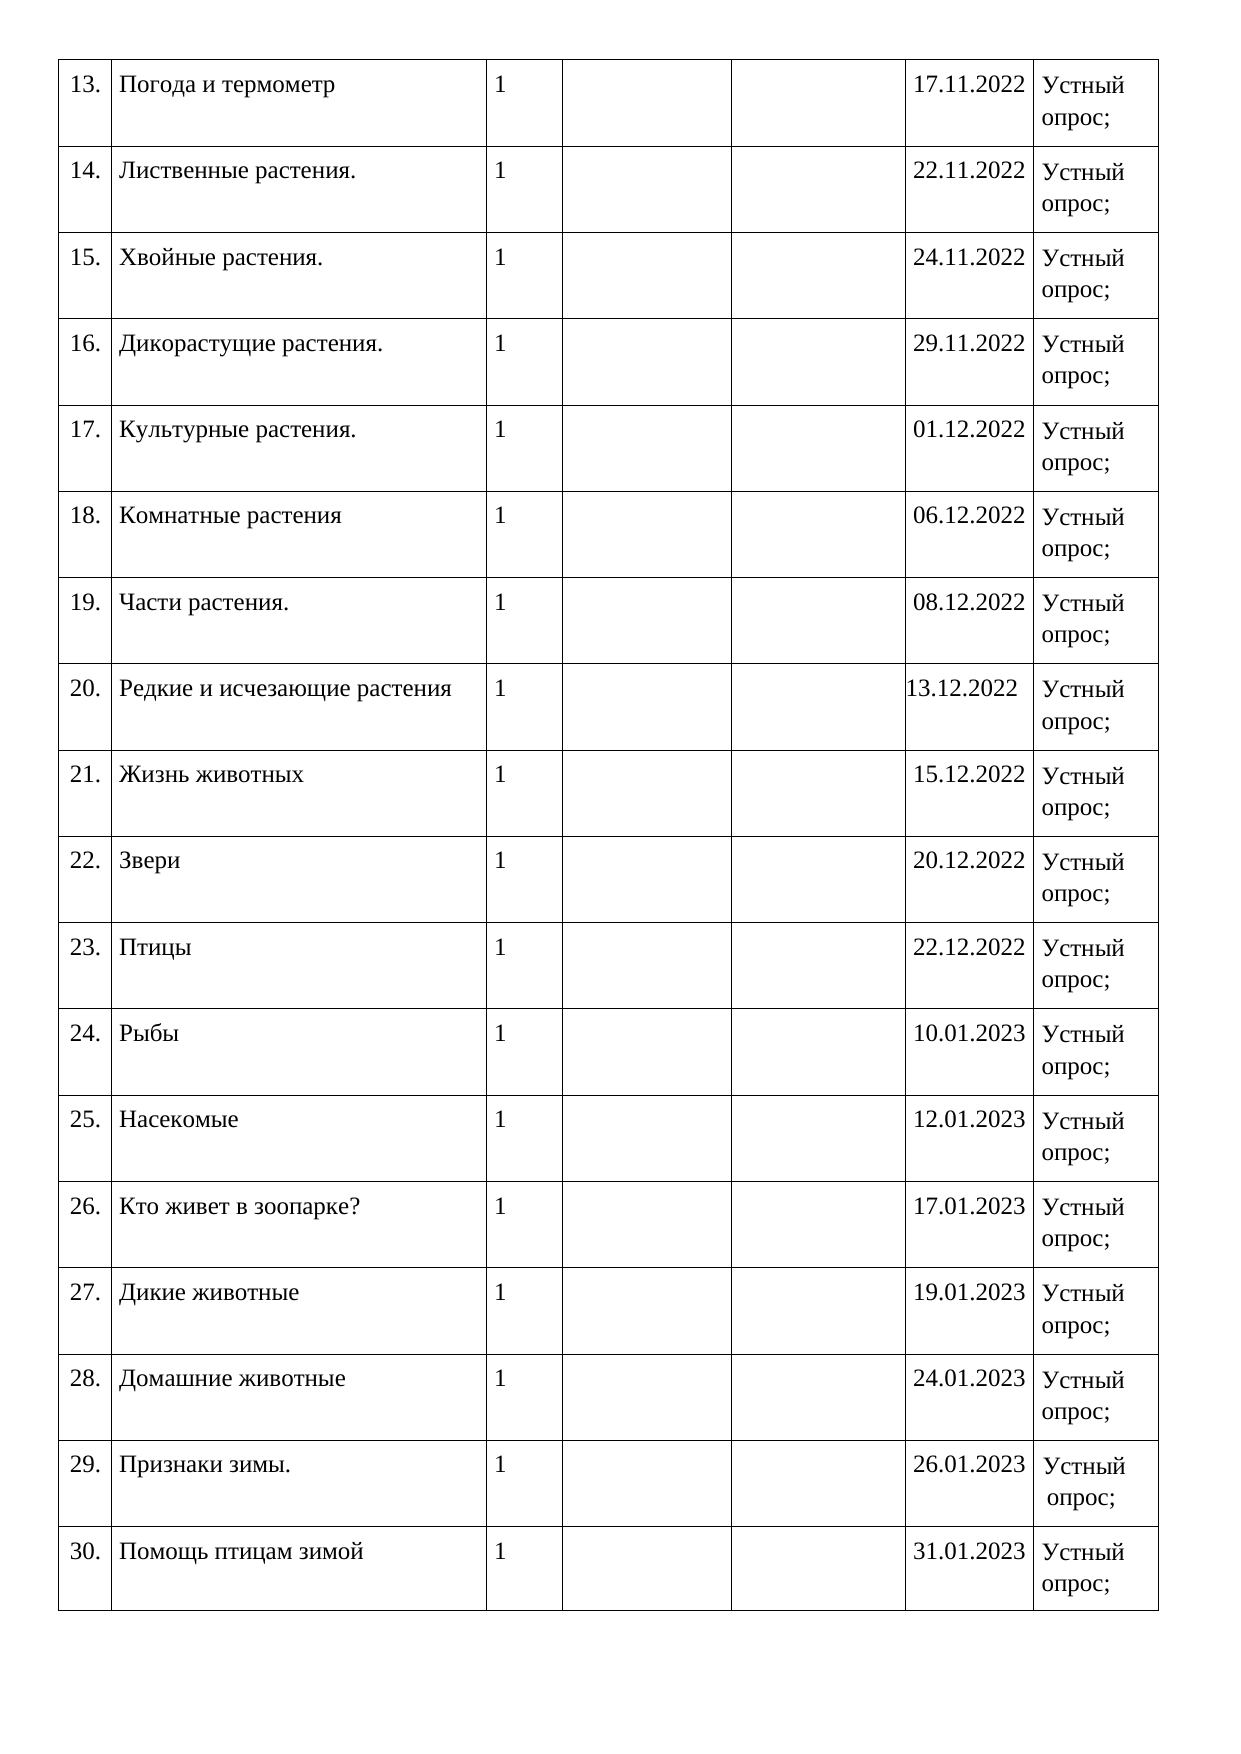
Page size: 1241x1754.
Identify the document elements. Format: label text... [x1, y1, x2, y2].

table_cell [732, 1182, 905, 1267]
table_cell 30. [59, 1527, 111, 1610]
table_cell Устный опрос; [1034, 1355, 1158, 1440]
table_cell [563, 1527, 731, 1610]
table_cell Устный опрос; [1034, 751, 1158, 836]
table_cell Устный опрос; [1034, 319, 1158, 404]
table_cell 24.11.2022 [906, 233, 1033, 318]
table_cell [563, 1355, 731, 1440]
table_cell [732, 751, 905, 836]
table_cell Устный опрос; [1034, 1182, 1158, 1267]
table_cell Рыбы [112, 1009, 486, 1094]
table_header Устный опрос; [1034, 60, 1158, 146]
table_cell 1 [487, 578, 562, 663]
table_cell Редкие и исчезающие растения [112, 664, 486, 749]
table_cell 22.12.2022 [906, 923, 1033, 1008]
table_cell 22. [59, 837, 111, 922]
table_cell 27. [59, 1268, 111, 1353]
table_cell 1 [487, 664, 562, 749]
table_header 1 [487, 60, 562, 146]
table_cell [563, 1096, 731, 1181]
table_cell [563, 923, 731, 1008]
table_cell 1 [487, 233, 562, 318]
table_cell 1 [487, 1096, 562, 1181]
table_cell [563, 1268, 731, 1353]
table_cell [732, 1009, 905, 1094]
table_cell 25. [59, 1096, 111, 1181]
table_cell 1 [487, 147, 562, 232]
table_cell Домашние животные [112, 1355, 486, 1440]
table_cell Части растения. [112, 578, 486, 663]
table_cell 17. [59, 406, 111, 491]
table_cell 1 [487, 923, 562, 1008]
table_cell Насекомые [112, 1096, 486, 1181]
table_cell [563, 147, 731, 232]
table_cell 12.01.2023 [906, 1096, 1033, 1181]
table_cell 1 [487, 1355, 562, 1440]
table_cell 19.01.2023 [906, 1268, 1033, 1353]
table_header [563, 60, 731, 146]
table_cell [732, 147, 905, 232]
table_cell Устный опрос; [1034, 492, 1158, 577]
table_cell [732, 1527, 905, 1610]
table_cell 1 [487, 406, 562, 491]
table_cell 24. [59, 1009, 111, 1094]
table_cell Культурные растения. [112, 406, 486, 491]
table_header Погода и термометр [112, 60, 486, 146]
table_cell Помощь птицам зимой [112, 1527, 486, 1610]
table_cell Комнатные растения [112, 492, 486, 577]
table_cell Устный опрос; [1034, 1096, 1158, 1181]
table_cell 10.01.2023 [906, 1009, 1033, 1094]
table_cell [563, 664, 731, 749]
table_header 13. [59, 60, 111, 146]
table_cell 22.11.2022 [906, 147, 1033, 232]
table_cell [563, 233, 731, 318]
table_cell [732, 319, 905, 404]
table_cell Дикие животные [112, 1268, 486, 1353]
table_cell 20. [59, 664, 111, 749]
table_cell 1 [487, 1182, 562, 1267]
table_cell Устный опрос; [1034, 1268, 1158, 1353]
table_cell [563, 492, 731, 577]
table_cell 26.01.2023 [906, 1441, 1033, 1526]
table_cell [732, 578, 905, 663]
table_cell Устный опрос; [1034, 1441, 1158, 1526]
table_cell [563, 1182, 731, 1267]
table_cell Устный опрос; [1034, 923, 1158, 1008]
table_cell 1 [487, 837, 562, 922]
table_header [732, 60, 905, 146]
table_cell Кто живет в зоопарке? [112, 1182, 486, 1267]
table_cell 15.12.2022 [906, 751, 1033, 836]
table_cell 23. [59, 923, 111, 1008]
table_cell 31.01.2023 [906, 1527, 1033, 1610]
table_cell 17.01.2023 [906, 1182, 1033, 1267]
table_cell 28. [59, 1355, 111, 1440]
table_cell Устный опрос; [1034, 147, 1158, 232]
table_cell [732, 923, 905, 1008]
table_cell Устный опрос; [1034, 1527, 1158, 1610]
table_cell [563, 578, 731, 663]
table_cell Устный опрос; [1034, 233, 1158, 318]
table_cell [732, 492, 905, 577]
table_cell 29. [59, 1441, 111, 1526]
table_cell Птицы [112, 923, 486, 1008]
table_cell 1 [487, 492, 562, 577]
table_cell [732, 837, 905, 922]
table_cell 13.12.2022 [906, 664, 1033, 749]
table_cell 20.12.2022 [906, 837, 1033, 922]
table_cell [732, 1096, 905, 1181]
table_cell 24.01.2023 [906, 1355, 1033, 1440]
table_cell [563, 751, 731, 836]
table_cell Устный опрос; [1034, 664, 1158, 749]
table_cell Признаки зимы. [112, 1441, 486, 1526]
table_cell 21. [59, 751, 111, 836]
table_cell [732, 1268, 905, 1353]
table_cell Дикорастущие растения. [112, 319, 486, 404]
table_cell Хвойные растения. [112, 233, 486, 318]
table_cell Лиственные растения. [112, 147, 486, 232]
table_cell Устный опрос; [1034, 578, 1158, 663]
table_cell 19. [59, 578, 111, 663]
table_cell [563, 406, 731, 491]
table_cell [563, 319, 731, 404]
table_cell 1 [487, 1009, 562, 1094]
table_cell 26. [59, 1182, 111, 1267]
table_cell Жизнь животных [112, 751, 486, 836]
table_cell 29.11.2022 [906, 319, 1033, 404]
table_cell 1 [487, 751, 562, 836]
table_header 17.11.2022 [906, 60, 1033, 146]
table_cell Устный опрос; [1034, 1009, 1158, 1094]
table_cell 14. [59, 147, 111, 232]
table_cell 06.12.2022 [906, 492, 1033, 577]
table_cell [563, 1009, 731, 1094]
table_cell 08.12.2022 [906, 578, 1033, 663]
table_cell Звери [112, 837, 486, 922]
table_cell [732, 664, 905, 749]
table_cell [563, 837, 731, 922]
table_cell [732, 1355, 905, 1440]
table_cell Устный опрос; [1034, 406, 1158, 491]
table_cell [732, 406, 905, 491]
table_cell 18. [59, 492, 111, 577]
table_cell [732, 1441, 905, 1526]
table_cell 01.12.2022 [906, 406, 1033, 491]
table_cell 1 [487, 319, 562, 404]
table_cell Устный опрос; [1034, 837, 1158, 922]
table_cell 15. [59, 233, 111, 318]
table_cell 1 [487, 1268, 562, 1353]
table_cell [563, 1441, 731, 1526]
table_cell 16. [59, 319, 111, 404]
table_cell 1 [487, 1527, 562, 1610]
table_cell [732, 233, 905, 318]
table_cell 1 [487, 1441, 562, 1526]
